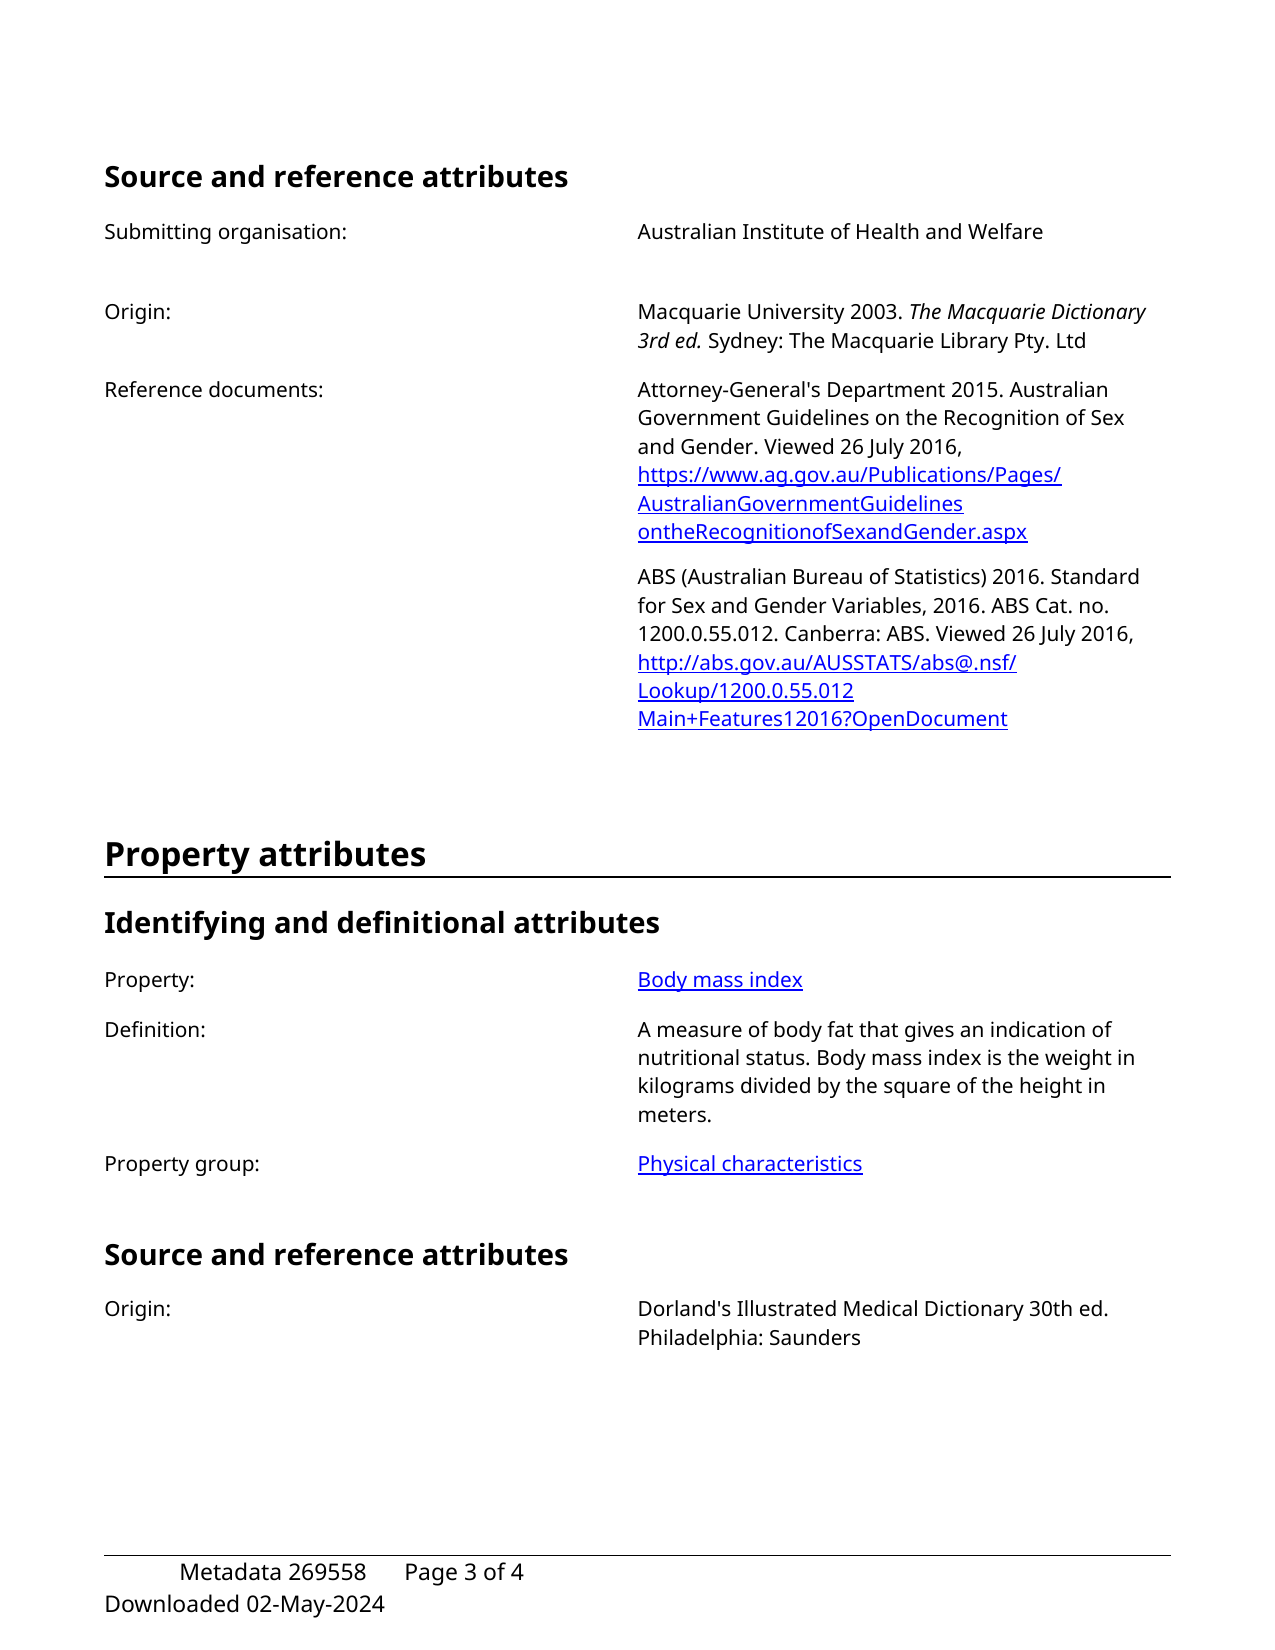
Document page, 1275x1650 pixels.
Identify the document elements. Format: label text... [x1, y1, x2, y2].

table_cell Reference documents: [93, 365, 626, 743]
table_cell Macquarie University 2003. The Macquarie Dictionary 3rd ed. Sydney: The Macquarie Library Pty. Ltd [626, 287, 1159, 364]
subtitle Identifying and definitional attributes [104, 903, 1171, 942]
table_cell Source and reference attributes [93, 1188, 1159, 1284]
table_cell A measure of body fat that gives an indication of nutritional status. Body mass index is the weight in kilograms divided by the square of the height in meters. [626, 1004, 1159, 1139]
table_header Property: [93, 955, 626, 1004]
table_cell Australian Institute of Health and Welfare [626, 206, 1159, 287]
table_cell Definition: [93, 1004, 626, 1139]
table_cell Source and reference attributes [93, 110, 1159, 206]
table_cell Origin: [93, 287, 626, 364]
table_cell Attorney-General's Department 2015. Australian Government Guidelines on the Recognition of Sex and Gender. Viewed 26 July 2016, https://www.ag.gov.au/Publications/Pages/ AustralianGovernmentGuidelines ontheRecognitionofSexandGender.aspx ABS (Australian Bureau of Statistics) 2016. Standard for Sex and Gender Variables, 2016. ABS Cat. no. 1200.0.55.012. Canberra: ABS. Viewed 26 July 2016, http://abs.gov.au/AUSSTATS/abs@.nsf/ Lookup/1200.0.55.012 Main+Features12016?OpenDocument [626, 365, 1159, 743]
table_cell Dorland's Illustrated Medical Dictionary 30th ed. Philadelphia: Saunders [626, 1284, 1159, 1362]
table_cell Physical characteristics [626, 1139, 1159, 1188]
subtitle Property attributes [104, 831, 1171, 876]
table_cell Submitting organisation: [93, 206, 626, 287]
table_cell Property group: [93, 1139, 626, 1188]
table_cell Origin: [93, 1284, 626, 1362]
table_header Body mass index [626, 955, 1159, 1004]
